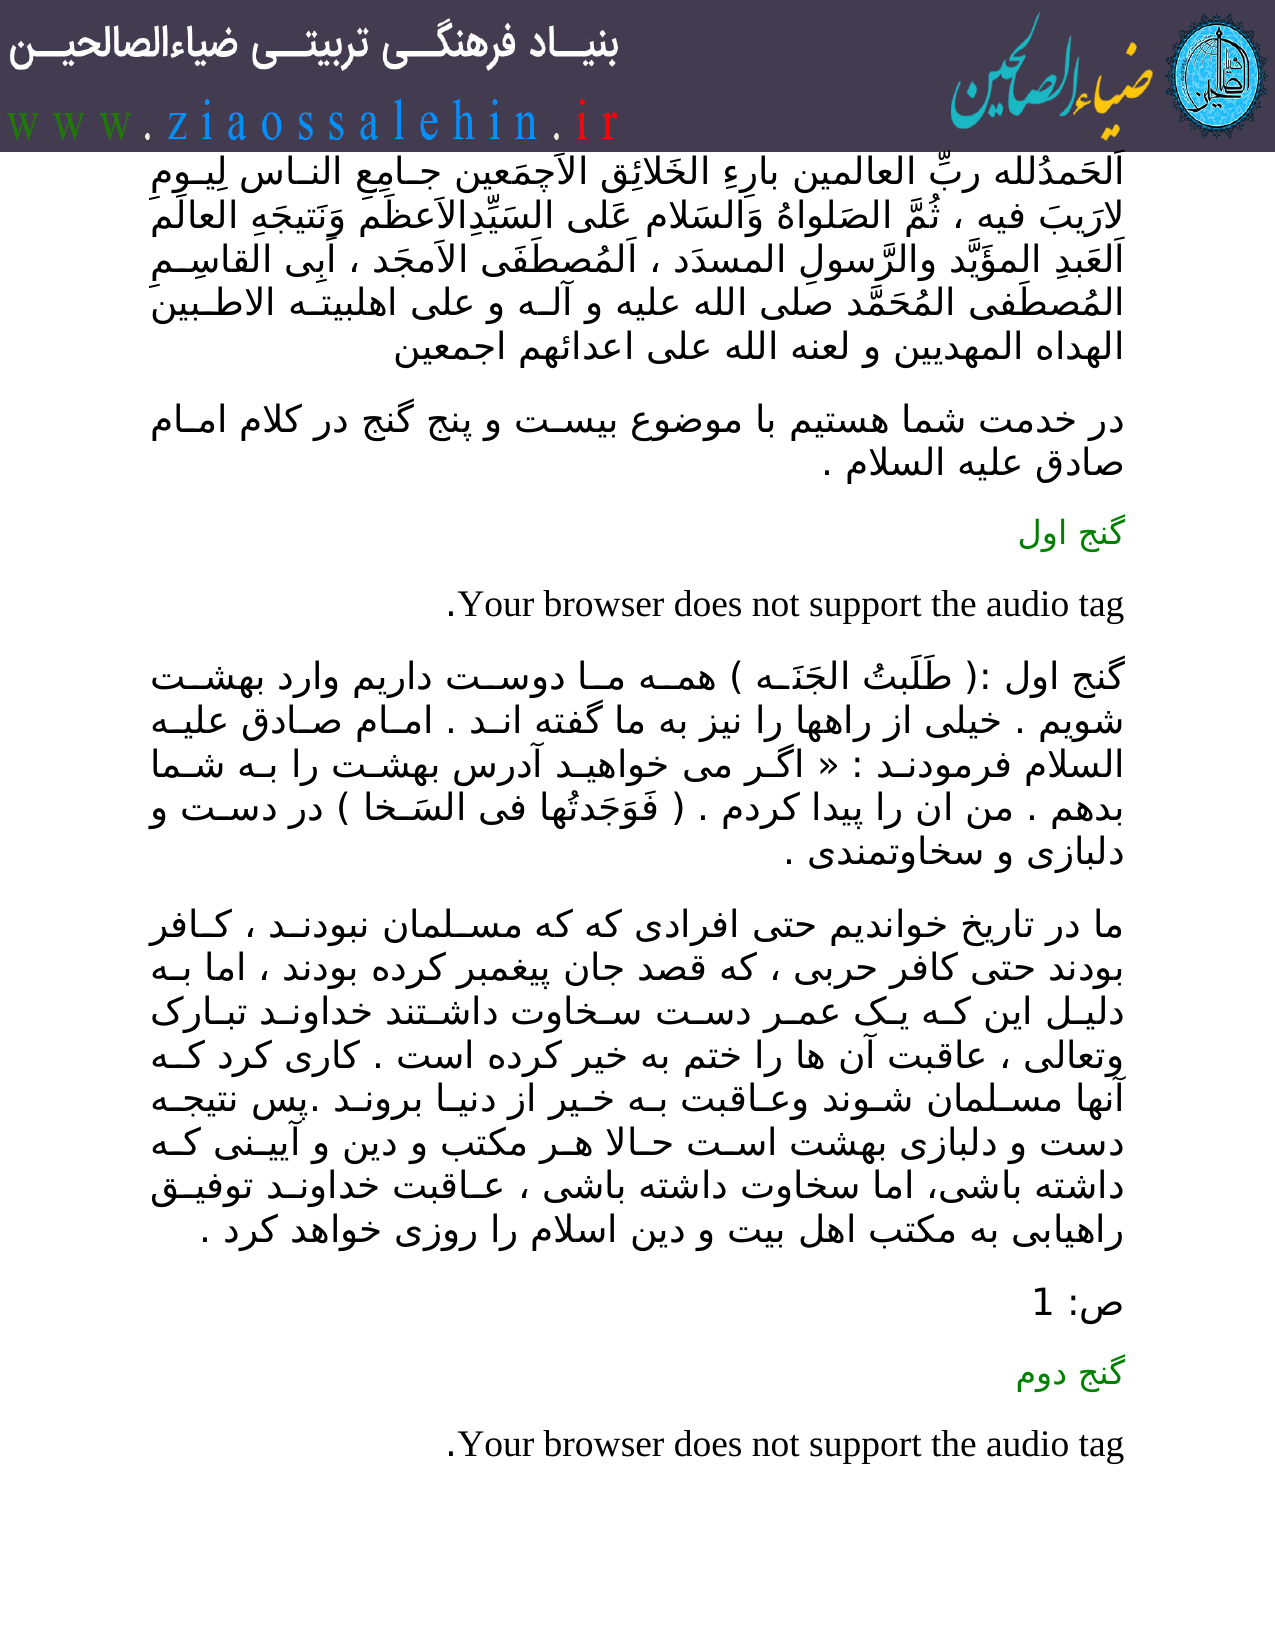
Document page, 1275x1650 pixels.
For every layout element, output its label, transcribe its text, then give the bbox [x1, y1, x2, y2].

subtitle گنج دوم [150, 1353, 1125, 1392]
text Your browser does not support the audio tag. [150, 1421, 1125, 1465]
text ما در تاریخ خواندیم حتی افرادی که که مسلمان نبودند ، کافر بودند حتی کافر حربی ، که قصد جان پیغمبر کرده بودند ، اما به دلیل این که یک عمر دست سخاوت داشتند خداوند تبارک وتعالی ، عاقبت آن ها را ختم به خیر کرده است . کاری کرد که آنها مسلمان شوند وعاقبت به خیر از دنیا بروند .پس نتیجه دست و دلبازی بهشت است حالا هر مکتب و دین و آیینی که داشته باشی، اما سخاوت داشته باشی ، عاقبت خداوند توفیق راهیابی به مکتب اهل بیت و دین اسلام را روزی خواهد کرد . [150, 902, 1125, 1251]
text گنج اول :( طَلَبتُ الجَنَه ) همه ما دوست داریم وارد بهشت شویم . خیلی از راهها را نیز به ما گفته اند . امام صادق علیه السلام فرمودند : « اگر می خواهید آدرس بهشت را به شما بدهم . من ان را پیدا کردم . ( فَوَجَدتُها فی السَخا ) در دست و دلبازی و سخاوتمندی . [150, 655, 1125, 873]
subtitle گنج اول [150, 514, 1125, 553]
picture [0, 0, 1275, 152]
text Your browser does not support the audio tag. [150, 582, 1125, 626]
text ص: 1 [150, 1281, 1125, 1324]
text در خدمت شما هستیم با موضوع بیست و پنج گنج در کلام امام صادق علیه السلام . [150, 397, 1125, 485]
text اَلحَمدُلله ربِّ العالمین بارِءِ الخَلائِق الاَچمَعین جامِعِ الناس لِیومِ لارَیبَ فیه ، ثُمَّ الصَلواهُ وَالسَلام عَلی السَیِّدِالاَعظَم وَنَتیجَهِ العالَم اَلعَبدِ المؤَیَّد والرَّسولِ المسدَد ، اَلمُصطَفَی الاَمجَد ، اَبِی القاسِمِ المُصطَفی المُحَمَّد صلی الله علیه و آله و علی اهلبیته الاطبین الهداه المهدیین و لعنه الله علی اعدائهم اجمعین [150, 150, 1125, 368]
